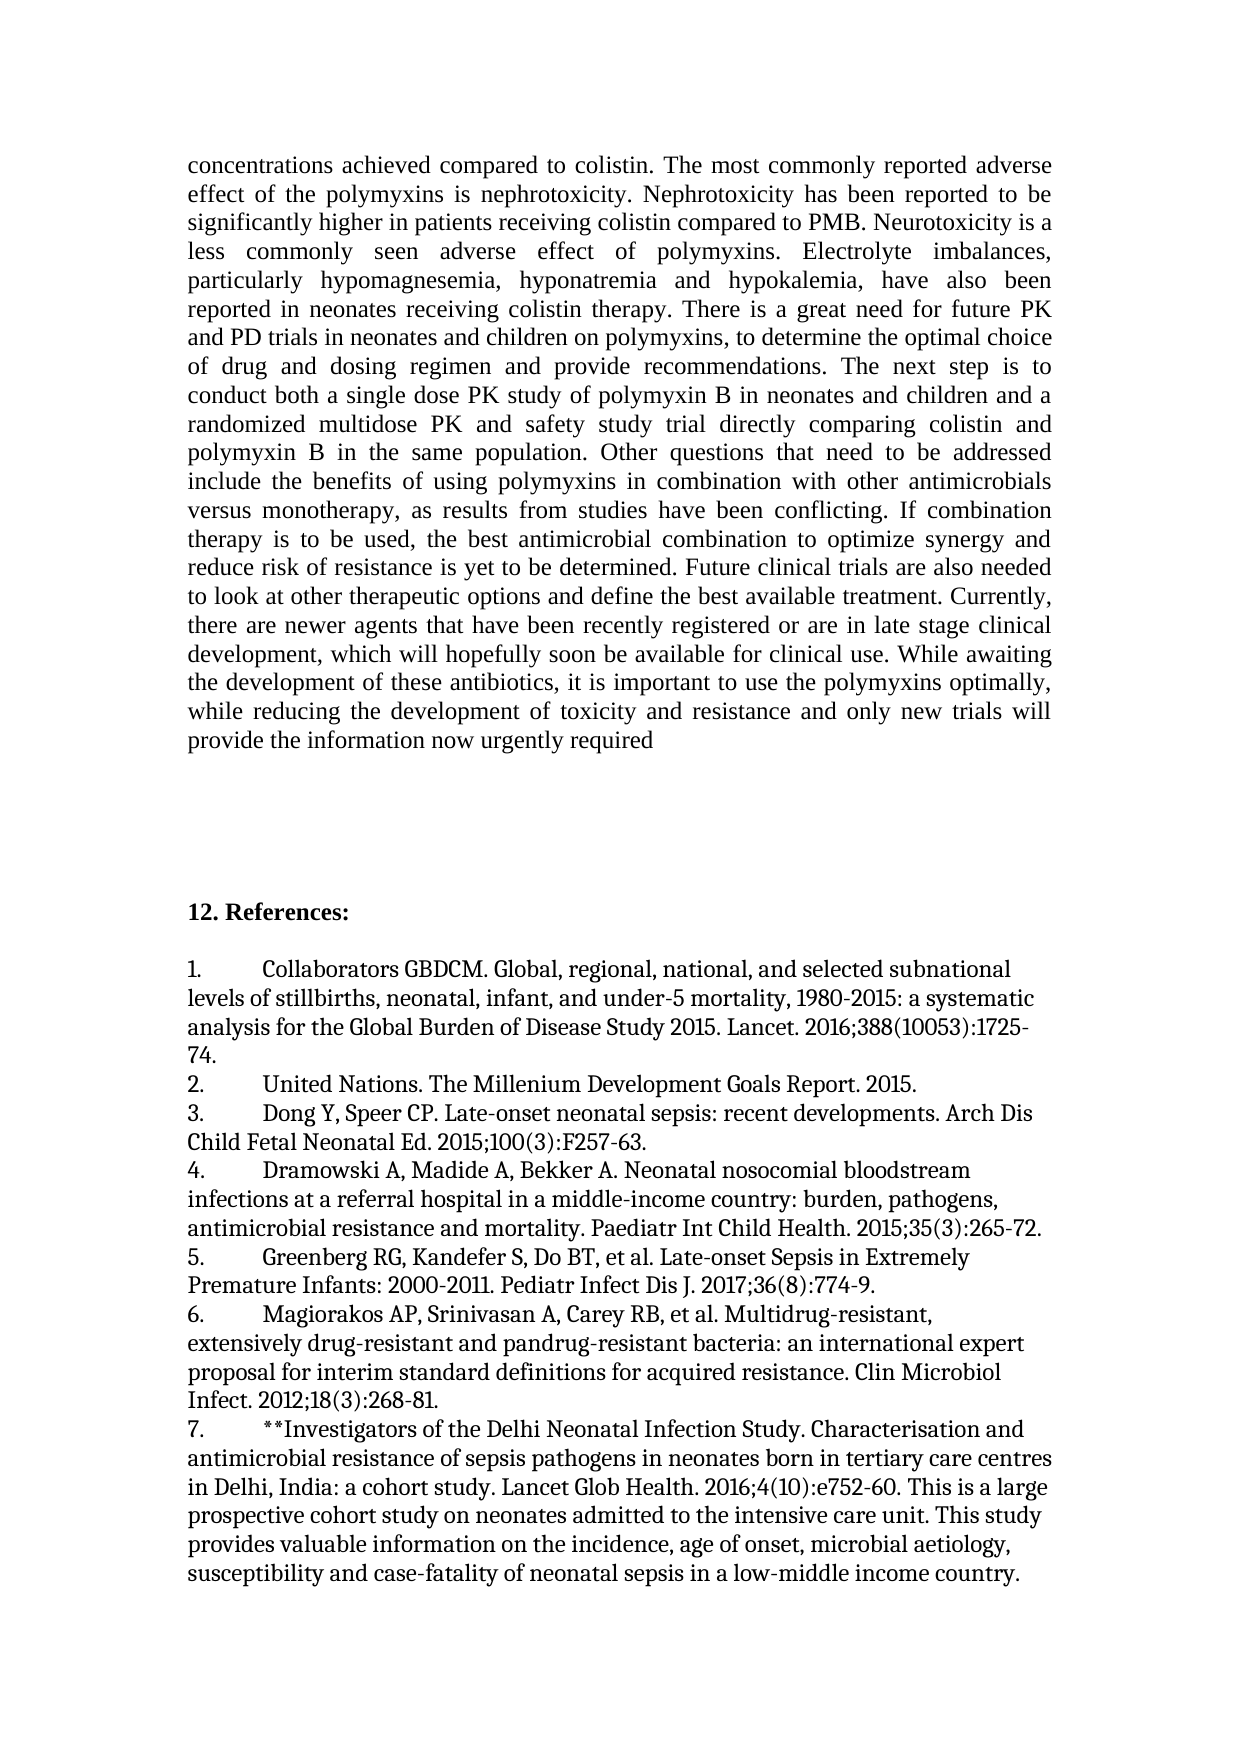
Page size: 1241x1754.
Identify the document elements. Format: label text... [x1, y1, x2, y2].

text 1. Collaborators GBDCM. Global, regional, national, and selected subnational levels of stillbirths, neonatal, infant, and under-5 mortality, 1980-2015: a systematic analysis for the Global Burden of Disease Study 2015. Lancet. 2016;388(10053):1725-74. [187, 955, 1053, 1070]
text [187, 150, 1053, 754]
text 3. Dong Y, Speer CP. Late-onset neonatal sepsis: recent developments. Arch Dis Child Fetal Neonatal Ed. 2015;100(3):F257-63. [187, 1099, 1053, 1156]
text 2. United Nations. The Millenium Development Goals Report. 2015. [187, 1070, 1053, 1099]
text 6. Magiorakos AP, Srinivasan A, Carey RB, et al. Multidrug-resistant, extensively drug-resistant and pandrug-resistant bacteria: an international expert proposal for interim standard definitions for acquired resistance. Clin Microbiol Infect. 2012;18(3):268-81. [187, 1300, 1053, 1415]
text 12. References: [187, 897, 1053, 926]
text 7. **Investigators of the Delhi Neonatal Infection Study. Characterisation and antimicrobial resistance of sepsis pathogens in neonates born in tertiary care centres in Delhi, India: a cohort study. Lancet Glob Health. 2016;4(10):e752-60. This is a large prospective cohort study on neonates admitted to the intensive care unit. This study provides valuable information on the incidence, age of onset, microbial aetiology, susceptibility and case-fatality of neonatal sepsis in a low-middle income country. [187, 1415, 1053, 1587]
text 4. Dramowski A, Madide A, Bekker A. Neonatal nosocomial bloodstream infections at a referral hospital in a middle-income country: burden, pathogens, antimicrobial resistance and mortality. Paediatr Int Child Health. 2015;35(3):265-72. [187, 1156, 1053, 1242]
text 5. Greenberg RG, Kandefer S, Do BT, et al. Late-onset Sepsis in Extremely Premature Infants: 2000-2011. Pediatr Infect Dis J. 2017;36(8):774-9. [187, 1242, 1053, 1300]
